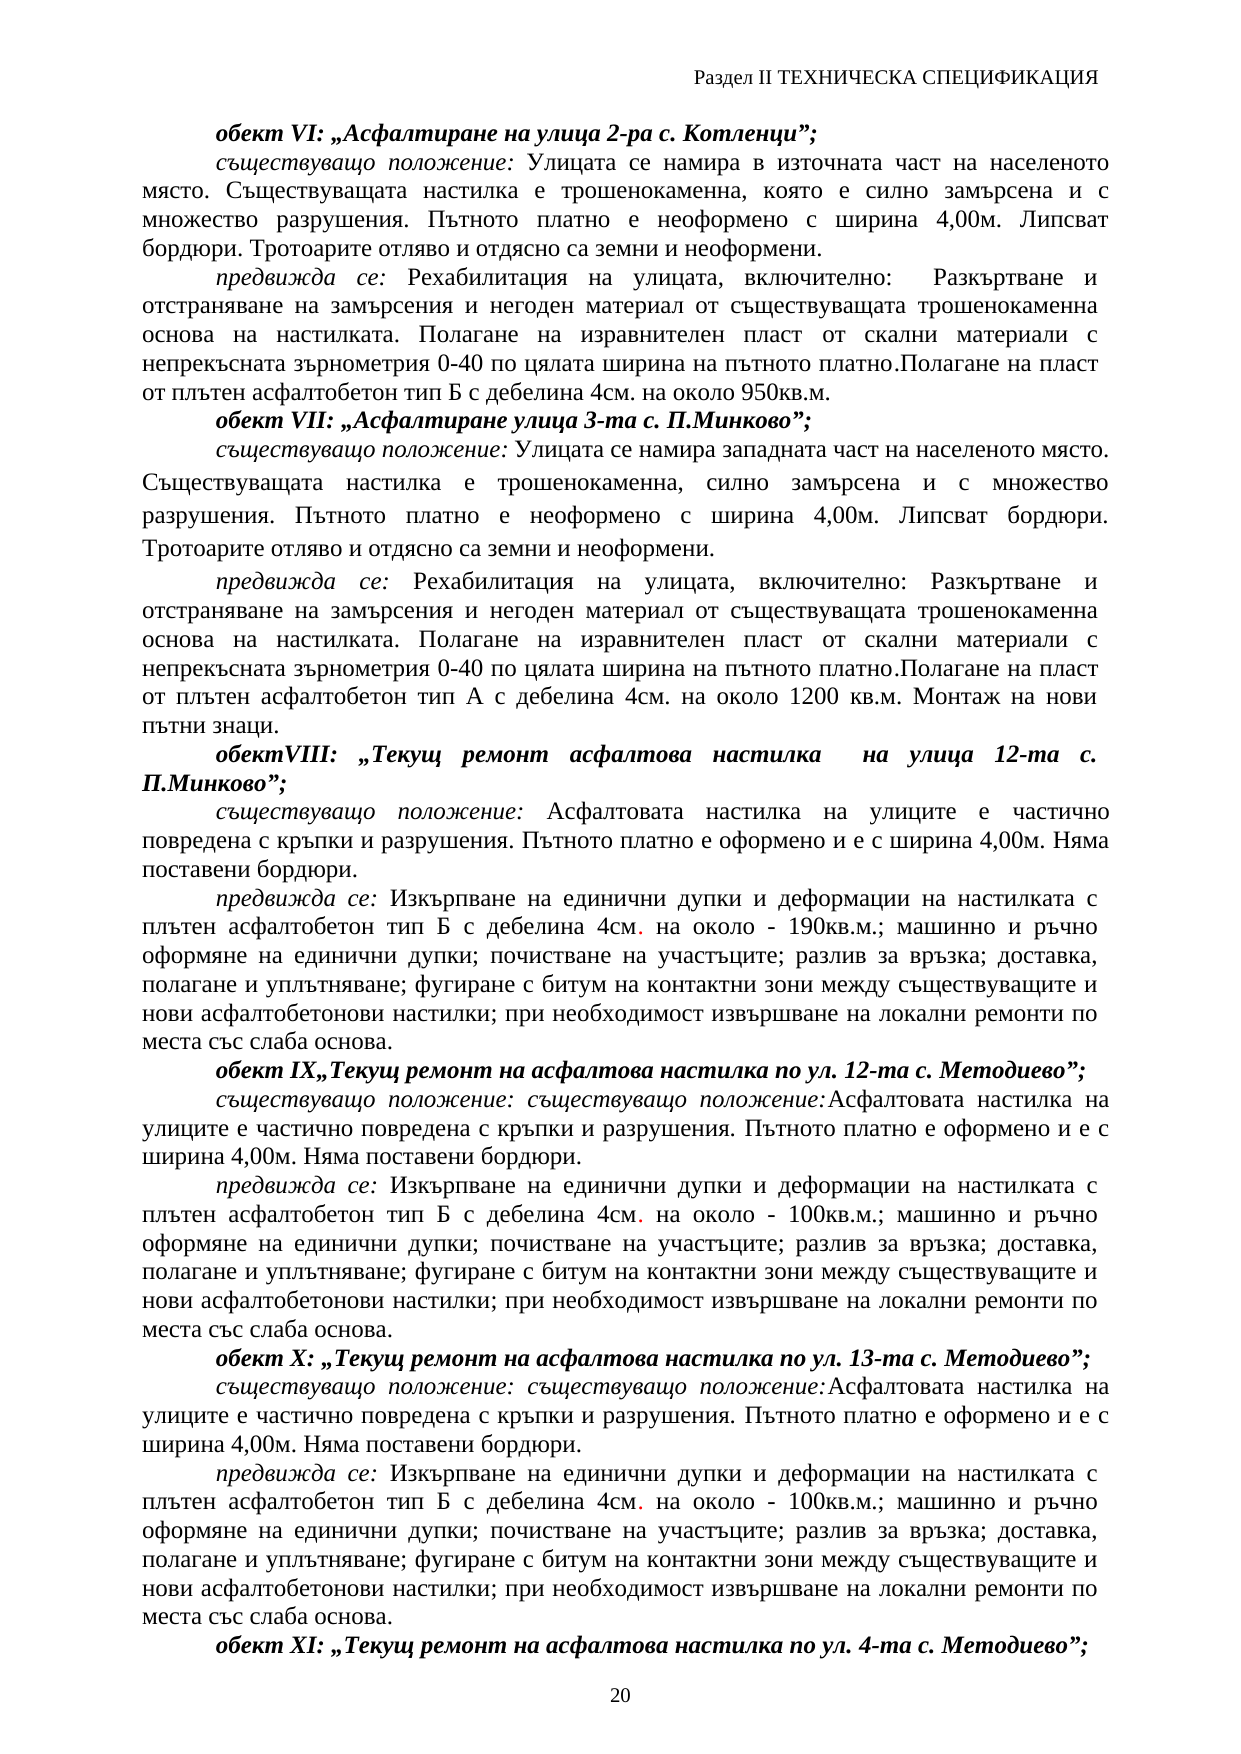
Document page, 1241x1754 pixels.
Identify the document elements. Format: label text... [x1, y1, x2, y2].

text съществуващо положение: Улицата се намира западната част на населеното място. Съществуващата настилка е трошенокаменна, силно замърсена и с множество разрушения. Пътното платно е неоформено с ширина 4,00м. Липсват бордюри. Тротоарите отляво и отдясно са земни и неоформени. [142, 434, 1110, 562]
text обект IX„Текущ ремонт на асфалтова настилка по ул. 12-та с. Методиево”; [142, 1055, 1098, 1084]
text предвижда се: Рехабилитация на улицата, включително: Разкъртване и отстраняване на замърсения и негоден материал от съществуващата трошенокаменна основа на настилката. Полагане на изравнителен пласт от скални материали с непрекъсната зърнометрия 0-40 по цялата ширина на пътното платно.Полагане на пласт от плътен асфалтобетон тип А с дебелина 4см. на около 1200 кв.м. Монтаж на нови пътни знаци. [142, 566, 1098, 739]
text обект VII: „Асфалтиране улица 3-та с. П.Минково”; [142, 406, 1098, 434]
text съществуващо положение: Асфалтовата настилка на улиците е частично повредена с кръпки и разрушения. Пътното платно е оформено и е с ширина 4,00м. Няма поставени бордюри. [142, 796, 1110, 883]
text обект VI: „Асфалтиране на улица 2-ра с. Котленци”; [142, 118, 1110, 147]
text предвижда се: Изкърпване на единични дупки и деформации на настилката с плътен асфалтобетон тип Б с дебелина 4см. на около - 100кв.м.; машинно и ръчно оформяне на единични дупки; почистване на участъците; разлив за връзка; доставка, полагане и уплътняване; фугиране с битум на контактни зони между съществуващите и нови асфалтобетонови настилки; при необходимост извършване на локални ремонти по места със слаба основа. [142, 1170, 1098, 1343]
text обектVIII: „Текущ ремонт асфалтова настилка на улица 12-та с. П.Минково”; [142, 739, 1098, 796]
text обект XI: „Текущ ремонт на асфалтова настилка по ул. 4-та с. Методиево”; [142, 1630, 1098, 1659]
text предвижда се: Рехабилитация на улицата, включително: Разкъртване и отстраняване на замърсения и негоден материал от съществуващата трошенокаменна основа на настилката. Полагане на изравнителен пласт от скални материали с непрекъсната зърнометрия 0-40 по цялата ширина на пътното платно.Полагане на пласт от плътен асфалтобетон тип Б с дебелина 4см. на около 950кв.м. [142, 262, 1098, 406]
text предвижда се: Изкърпване на единични дупки и деформации на настилката с плътен асфалтобетон тип Б с дебелина 4см. на около - 100кв.м.; машинно и ръчно оформяне на единични дупки; почистване на участъците; разлив за връзка; доставка, полагане и уплътняване; фугиране с битум на контактни зони между съществуващите и нови асфалтобетонови настилки; при необходимост извършване на локални ремонти по места със слаба основа. [142, 1458, 1098, 1630]
text обект X: „Текущ ремонт на асфалтова настилка по ул. 13-та с. Методиево”; [142, 1343, 1098, 1371]
text предвижда се: Изкърпване на единични дупки и деформации на настилката с плътен асфалтобетон тип Б с дебелина 4см. на около - 190кв.м.; машинно и ръчно оформяне на единични дупки; почистване на участъците; разлив за връзка; доставка, полагане и уплътняване; фугиране с битум на контактни зони между съществуващите и нови асфалтобетонови настилки; при необходимост извършване на локални ремонти по места със слаба основа. [142, 883, 1098, 1055]
text съществуващо положение: Улицата се намира в източната част на населеното място. Съществуващата настилка е трошенокаменна, която е силно замърсена и с множество разрушения. Пътното платно е неоформено с ширина 4,00м. Липсват бордюри. Тротоарите отляво и отдясно са земни и неоформени. [142, 147, 1110, 262]
